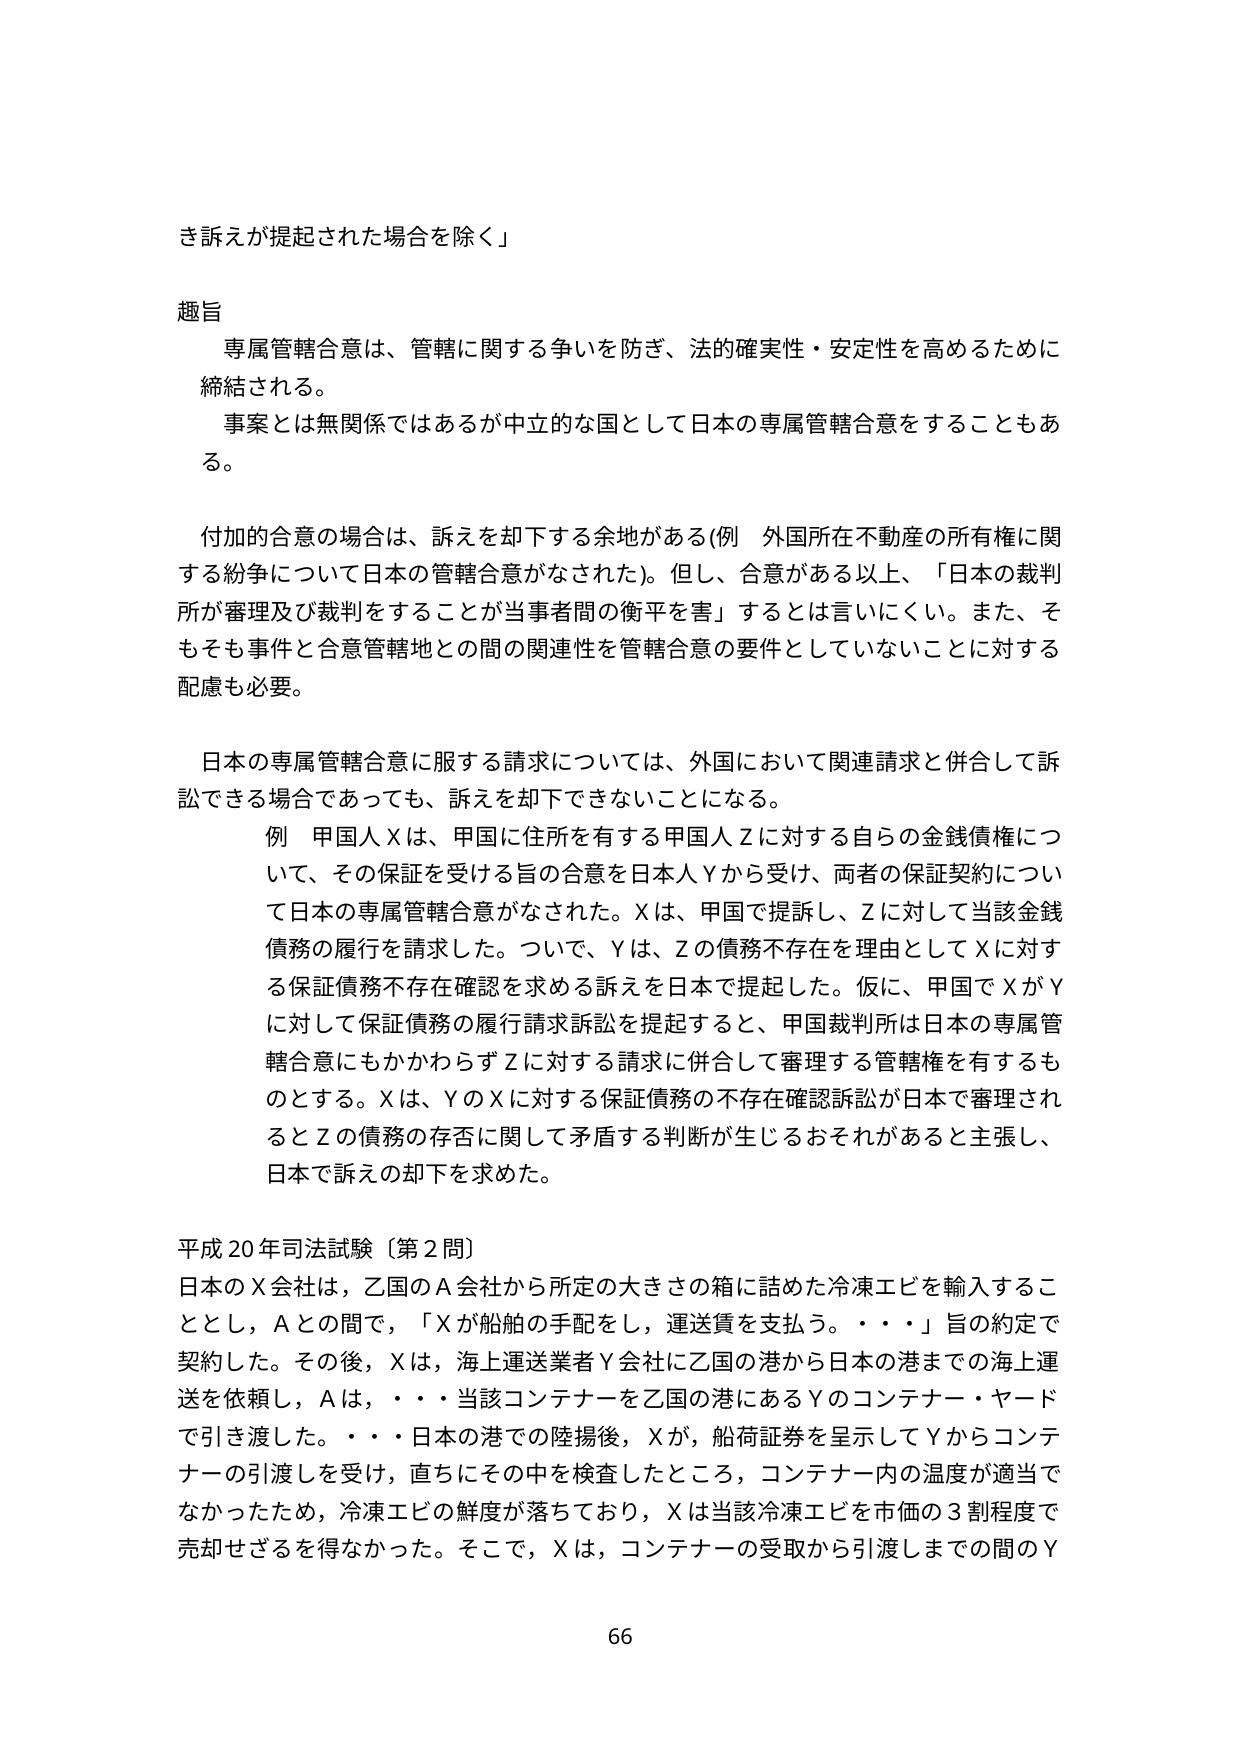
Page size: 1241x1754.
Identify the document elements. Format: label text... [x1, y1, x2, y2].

text 事案とは無関係ではあるが中立的な国として日本の専属管轄合意をすることもある。 [200, 404, 1063, 479]
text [177, 217, 1063, 254]
text 専属管轄合意は、管轄に関する争いを防ぎ、法的確実性・安定性を高めるために締結される。 [200, 329, 1063, 404]
text 日本の専属管轄合意に服する請求については、外国において関連請求と併合して訴訟できる場合であっても、訴えを却下できないことになる。 [177, 742, 1063, 817]
text 平成20年司法試験〔第２問〕 [177, 1229, 1063, 1267]
text 趣旨 [177, 292, 1063, 329]
text 例 甲国人Xは、甲国に住所を有する甲国人Zに対する自らの金銭債権について、その保証を受ける旨の合意を日本人Yから受け、両者の保証契約について日本の専属管轄合意がなされた。Xは、甲国で提訴し、Zに対して当該金銭債務の履行を請求した。ついで、Yは、Zの債務不存在を理由としてXに対する保証債務不存在確認を求める訴えを日本で提起した。仮に、甲国でXがYに対して保証債務の履行請求訴訟を提起すると、甲国裁判所は日本の専属管轄合意にもかかわらずZに対する請求に併合して審理する管轄権を有するものとする。Xは、YのXに対する保証債務の不存在確認訴訟が日本で審理されるとZの債務の存否に関して矛盾する判断が生じるおそれがあると主張し、日本で訴えの却下を求めた。 [265, 817, 1063, 1192]
text 付加的合意の場合は、訴えを却下する余地がある(例 外国所在不動産の所有権に関する紛争について日本の管轄合意がなされた)。但し、合意がある以上、「日本の裁判所が審理及び裁判をすることが当事者間の衡平を害」するとは言いにくい。また、そもそも事件と合意管轄地との間の関連性を管轄合意の要件としていないことに対する配慮も必要。 [177, 517, 1063, 704]
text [177, 1267, 1063, 1567]
